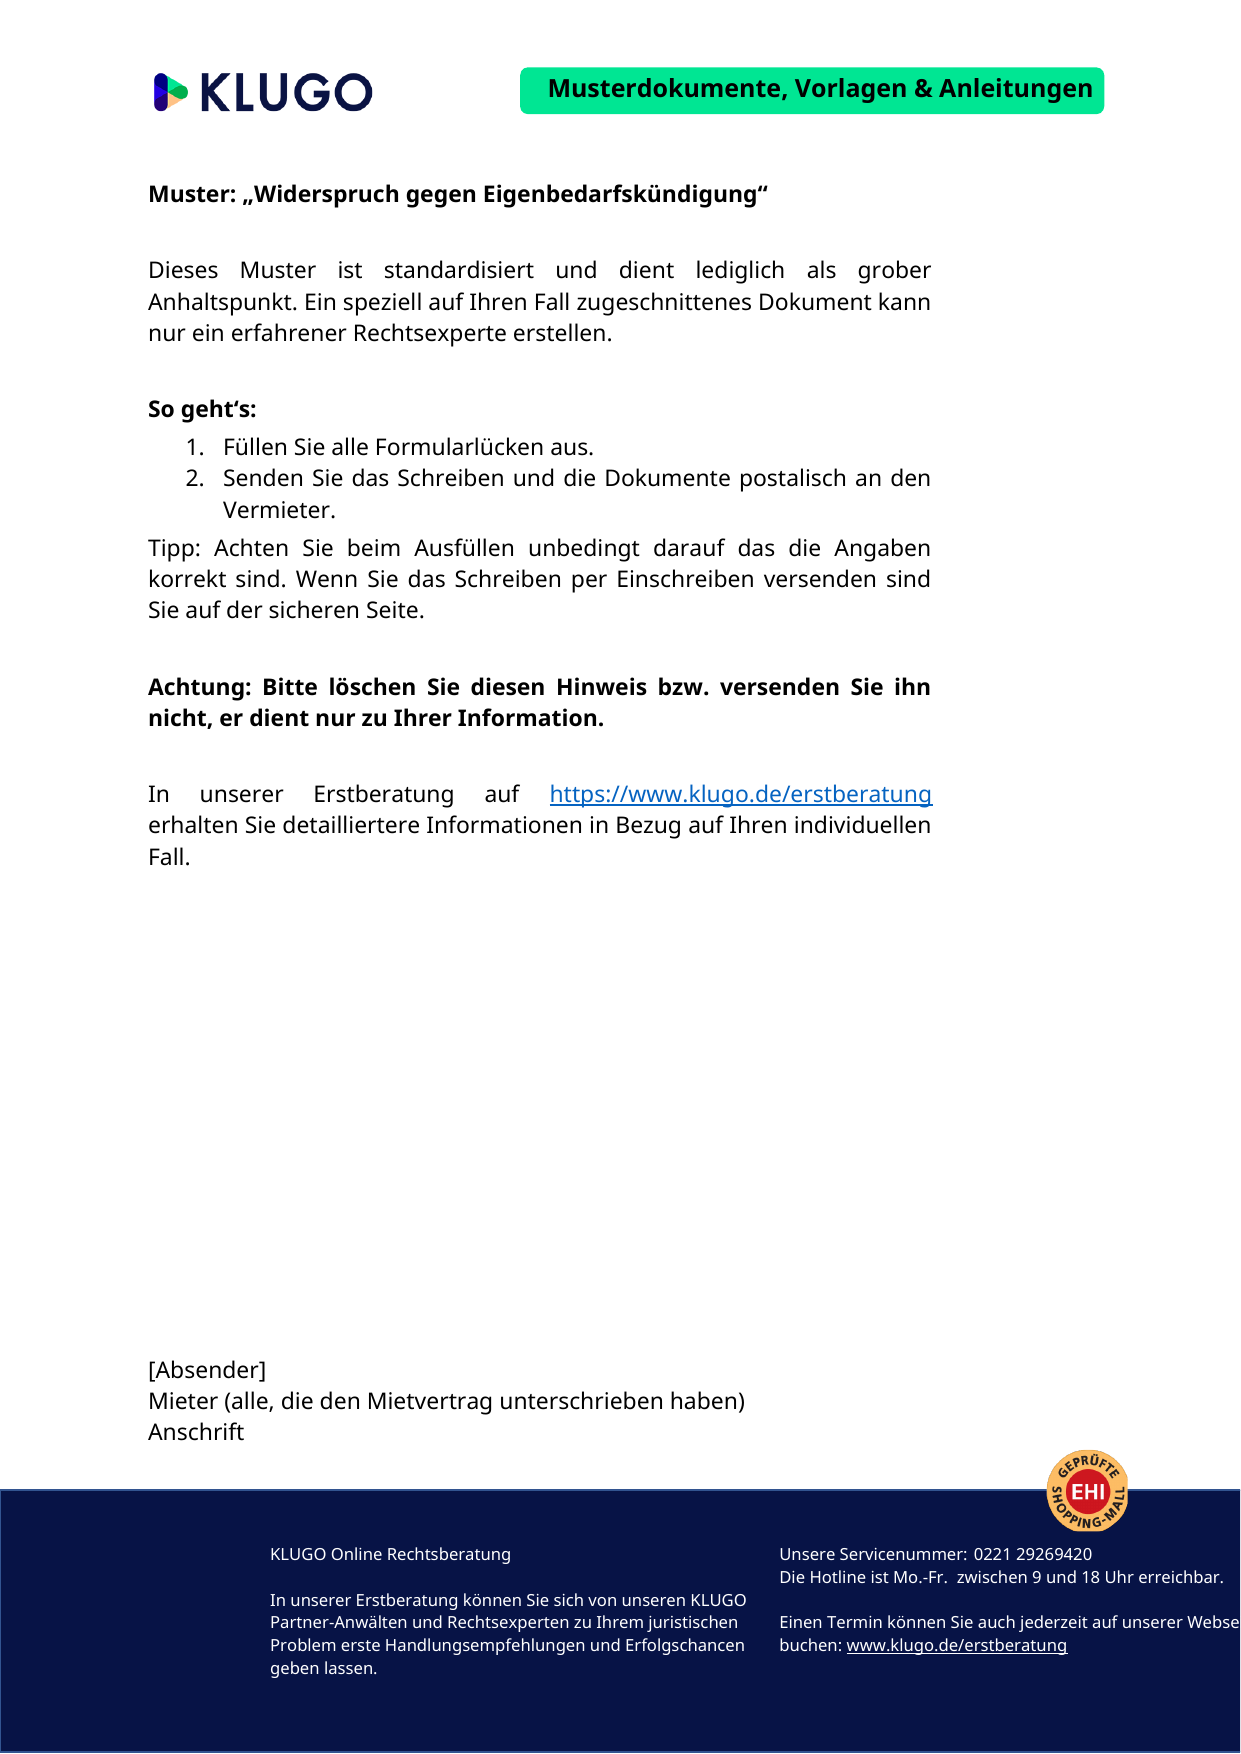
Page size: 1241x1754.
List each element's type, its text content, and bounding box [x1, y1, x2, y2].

text So geht‘s: [148, 393, 932, 424]
text Muster: „Widerspruch gegen Eigenbedarfskündigung“ [148, 178, 1094, 209]
list Füllen Sie alle Formularlücken aus. [185, 431, 932, 462]
text Tipp: Achten Sie beim Ausfüllen unbedingt darauf das die Angaben korrekt sind. Wenn Sie das Schreiben per Einschreiben versenden sind Sie auf der sicheren Seite. [148, 532, 932, 626]
text Mieter (alle, die den Mietvertrag unterschrieben haben) Anschrift [148, 1385, 1094, 1447]
list Senden Sie das Schreiben und die Dokumente postalisch an den Vermieter. [185, 462, 932, 525]
text [Absender] [148, 1354, 1094, 1385]
text Achtung: Bitte löschen Sie diesen Hinweis bzw. versenden Sie ihn nicht, er dient nur zu Ihrer Information. [148, 671, 932, 733]
picture [149, 67, 379, 117]
text In unserer Erstberatung auf https://www.klugo.de/erstberatung erhalten Sie detailliertere Informationen in Bezug auf Ihren individuellen Fall. [148, 778, 932, 872]
text Dieses Muster ist standardisiert und dient lediglich als grober Anhaltspunkt. Ein speziell auf Ihren Fall zugeschnittenes Dokument kann nur ein erfahrener Rechtsexperte erstellen. [148, 254, 932, 348]
picture [1046, 1449, 1128, 1531]
